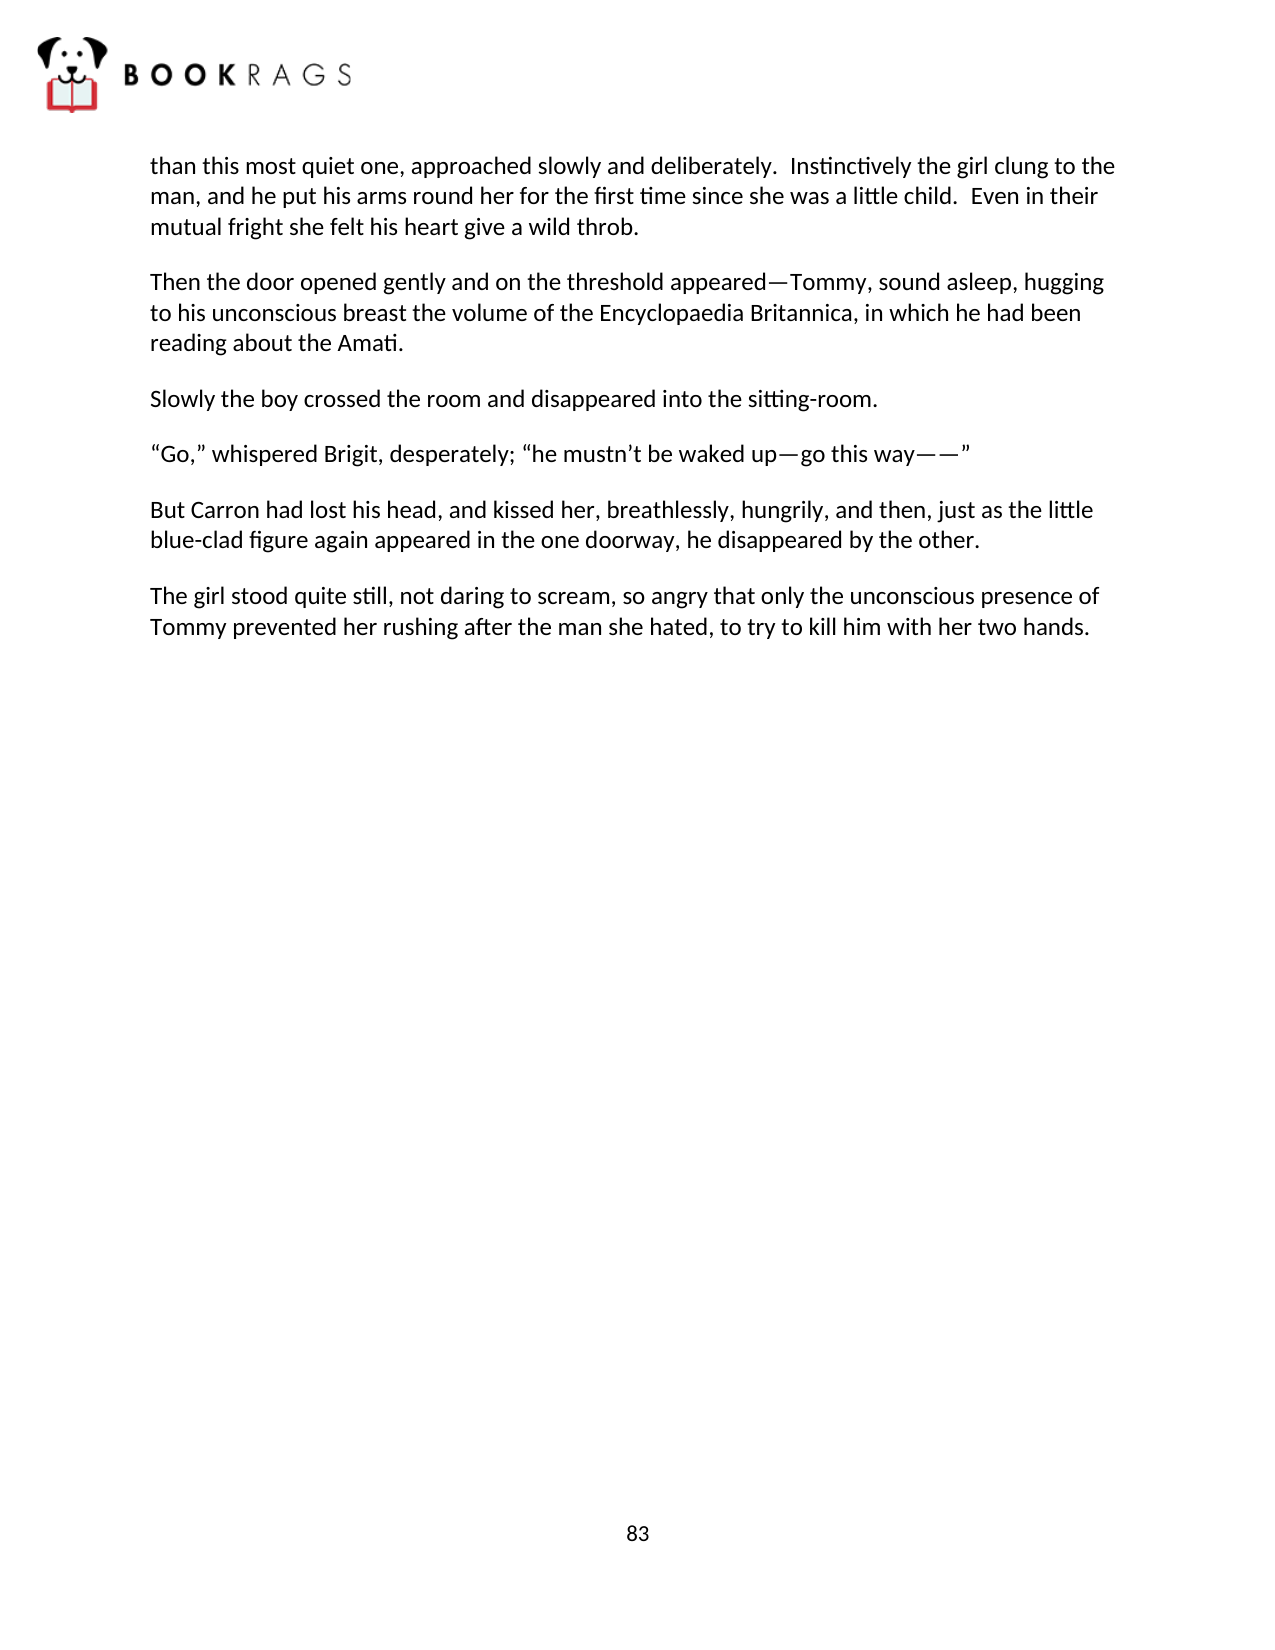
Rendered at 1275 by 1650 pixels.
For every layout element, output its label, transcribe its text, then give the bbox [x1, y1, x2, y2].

text Slowly the boy crossed the room and disappeared into the sitting-room. [150, 383, 1125, 414]
text “Go,” whispered Brigit, desperately; “he mustn’t be waked up—­go this way——­” [150, 439, 1125, 469]
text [150, 150, 1125, 242]
text But Carron had lost his head, and kissed her, breathlessly, hungrily, and then, just as the little blue-clad figure again appeared in the one doorway, he disappeared by the other. [150, 494, 1125, 555]
text Then the door opened gently and on the threshold appeared—­Tommy, sound asleep, hugging to his unconscious breast the volume of the Encyclopaedia Britannica, in which he had been reading about the Amati. [150, 267, 1125, 358]
picture [37, 37, 351, 113]
text The girl stood quite still, not daring to scream, so angry that only the unconscious presence of Tommy prevented her rushing after the man she hated, to try to kill him with her two hands. [150, 580, 1125, 641]
